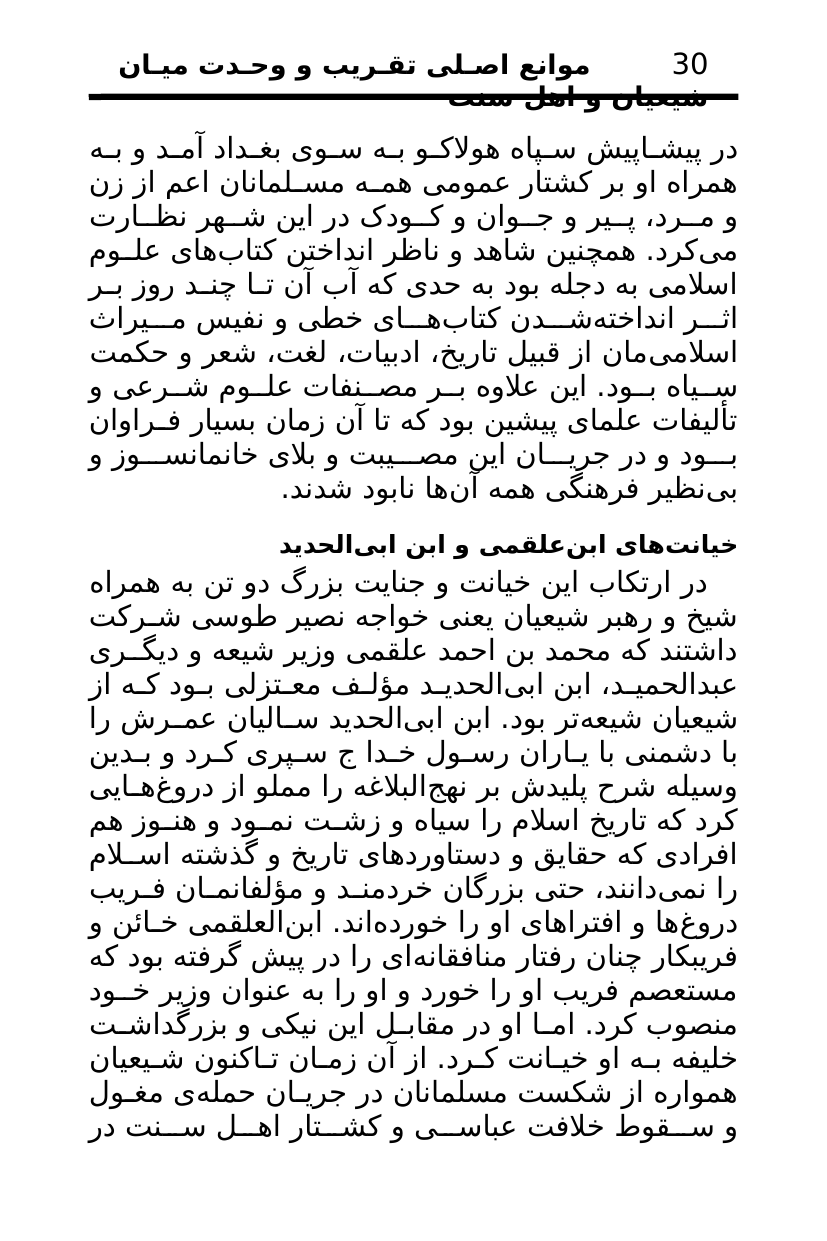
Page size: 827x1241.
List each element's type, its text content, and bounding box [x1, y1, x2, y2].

text خیانت‌های ابن‌‌علقمی و ابن‌ ابی‌الحدید [89, 530, 738, 559]
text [89, 566, 738, 1143]
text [89, 132, 738, 505]
